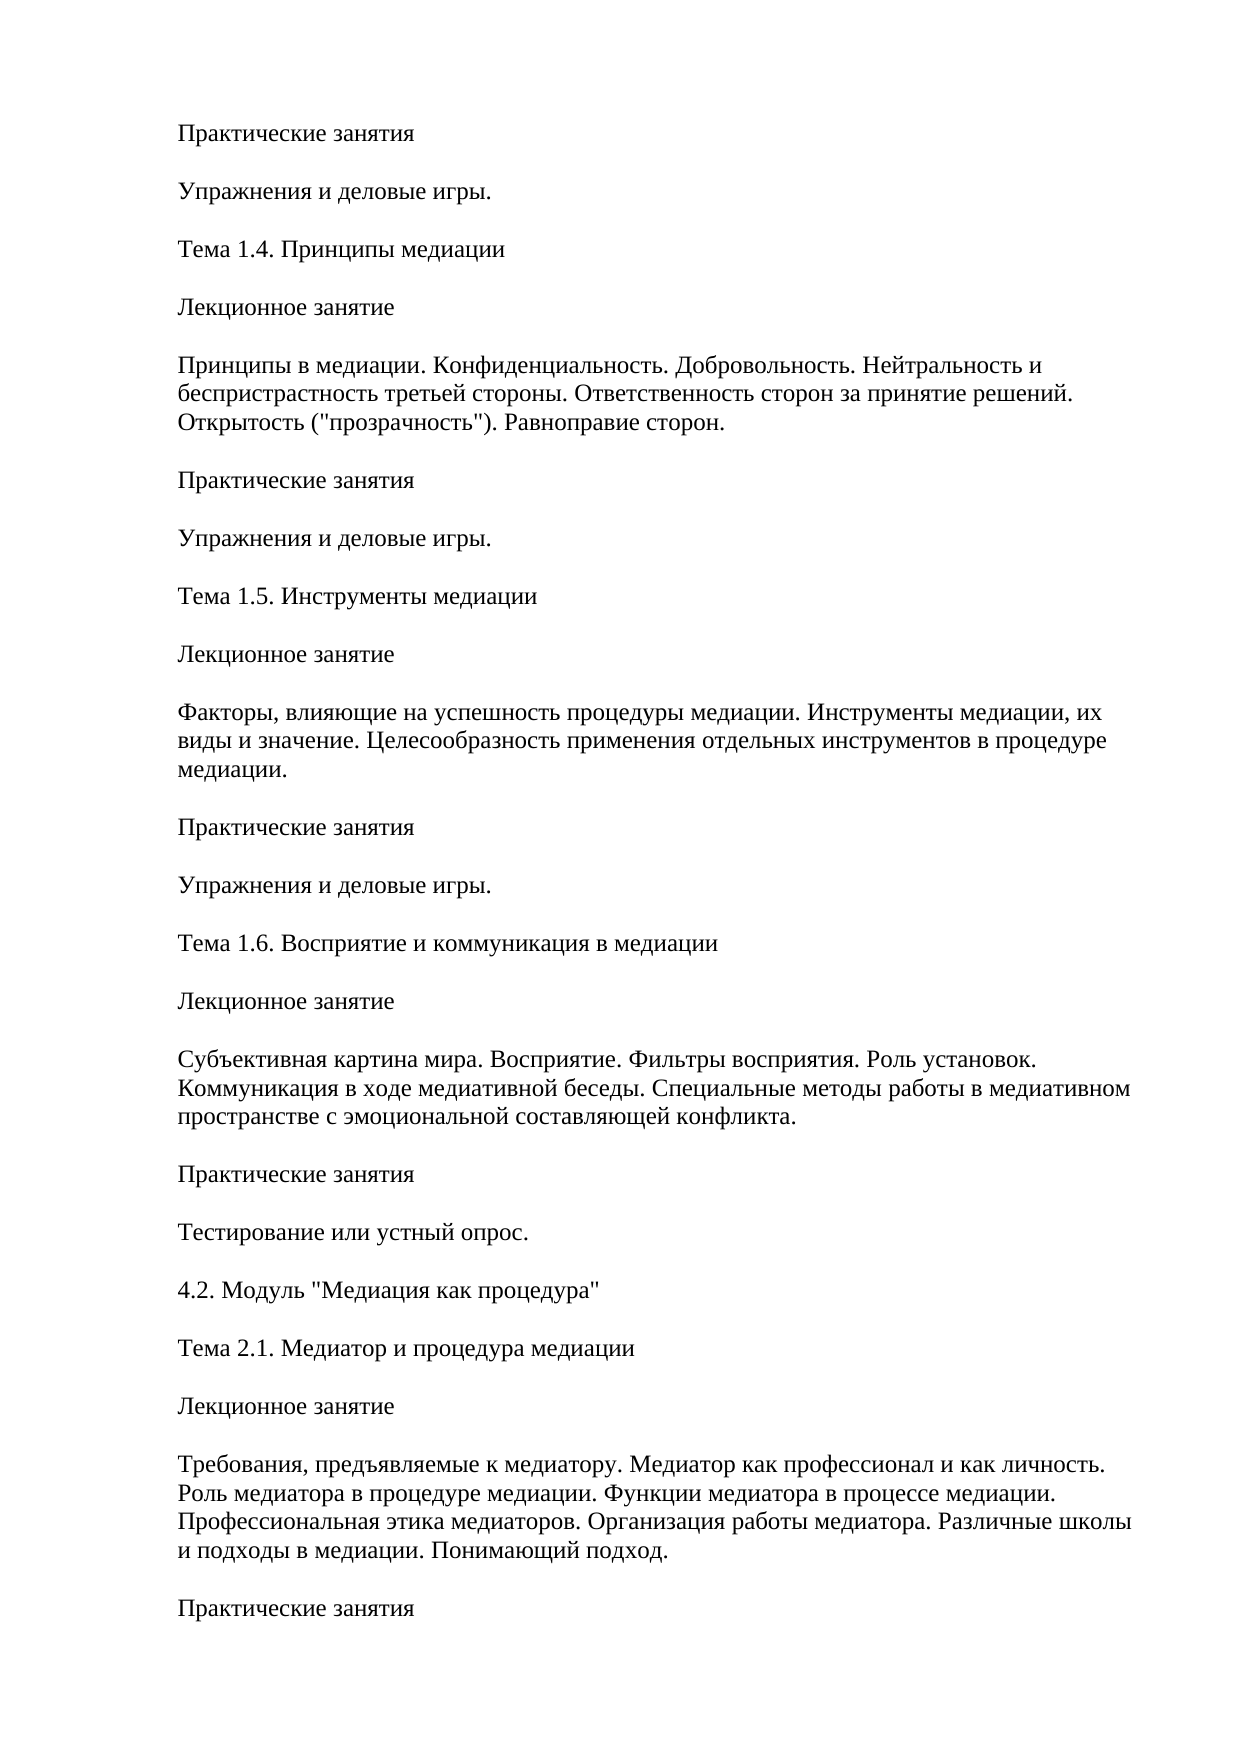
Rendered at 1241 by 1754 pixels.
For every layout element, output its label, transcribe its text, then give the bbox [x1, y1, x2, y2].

text Тестирование или устный опрос. [177, 1217, 1152, 1246]
text Тема 1.6. Восприятие и коммуникация в медиации [177, 928, 1152, 957]
text 4.2. Модуль "Медиация как процедура" [177, 1275, 1152, 1304]
text Принципы в медиации. Конфиденциальность. Добровольность. Нейтральность и беспристрастность третьей стороны. Ответственность сторон за принятие решений. Открытость ("прозрачность"). Равноправие сторон. [177, 350, 1152, 436]
text Практические занятия [177, 118, 1152, 147]
text Тема 1.4. Принципы медиации [177, 234, 1152, 263]
text Тема 1.5. Инструменты медиации [177, 581, 1152, 610]
text Практические занятия [177, 1593, 1152, 1622]
text Тема 2.1. Медиатор и процедура медиации [177, 1333, 1152, 1362]
text Лекционное занятие [177, 986, 1152, 1015]
text Упражнения и деловые игры. [177, 176, 1152, 205]
text Упражнения и деловые игры. [177, 870, 1152, 899]
text Лекционное занятие [177, 639, 1152, 668]
text Факторы, влияющие на успешность процедуры медиации. Инструменты медиации, их виды и значение. Целесообразность применения отдельных инструментов в процедуре медиации. [177, 697, 1152, 783]
text Практические занятия [177, 1159, 1152, 1188]
text Практические занятия [177, 812, 1152, 841]
text Практические занятия [177, 465, 1152, 494]
text Лекционное занятие [177, 1391, 1152, 1420]
text Упражнения и деловые игры. [177, 523, 1152, 552]
text Требования, предъявляемые к медиатору. Медиатор как профессионал и как личность. Роль медиатора в процедуре медиации. Функции медиатора в процессе медиации. Профессиональная этика медиаторов. Организация работы медиатора. Различные школы и подходы в медиации. Понимающий подход. [177, 1449, 1152, 1564]
text Субъективная картина мира. Восприятие. Фильтры восприятия. Роль установок. Коммуникация в ходе медиативной беседы. Специальные методы работы в медиативном пространстве с эмоциональной составляющей конфликта. [177, 1044, 1152, 1130]
text Лекционное занятие [177, 292, 1152, 321]
